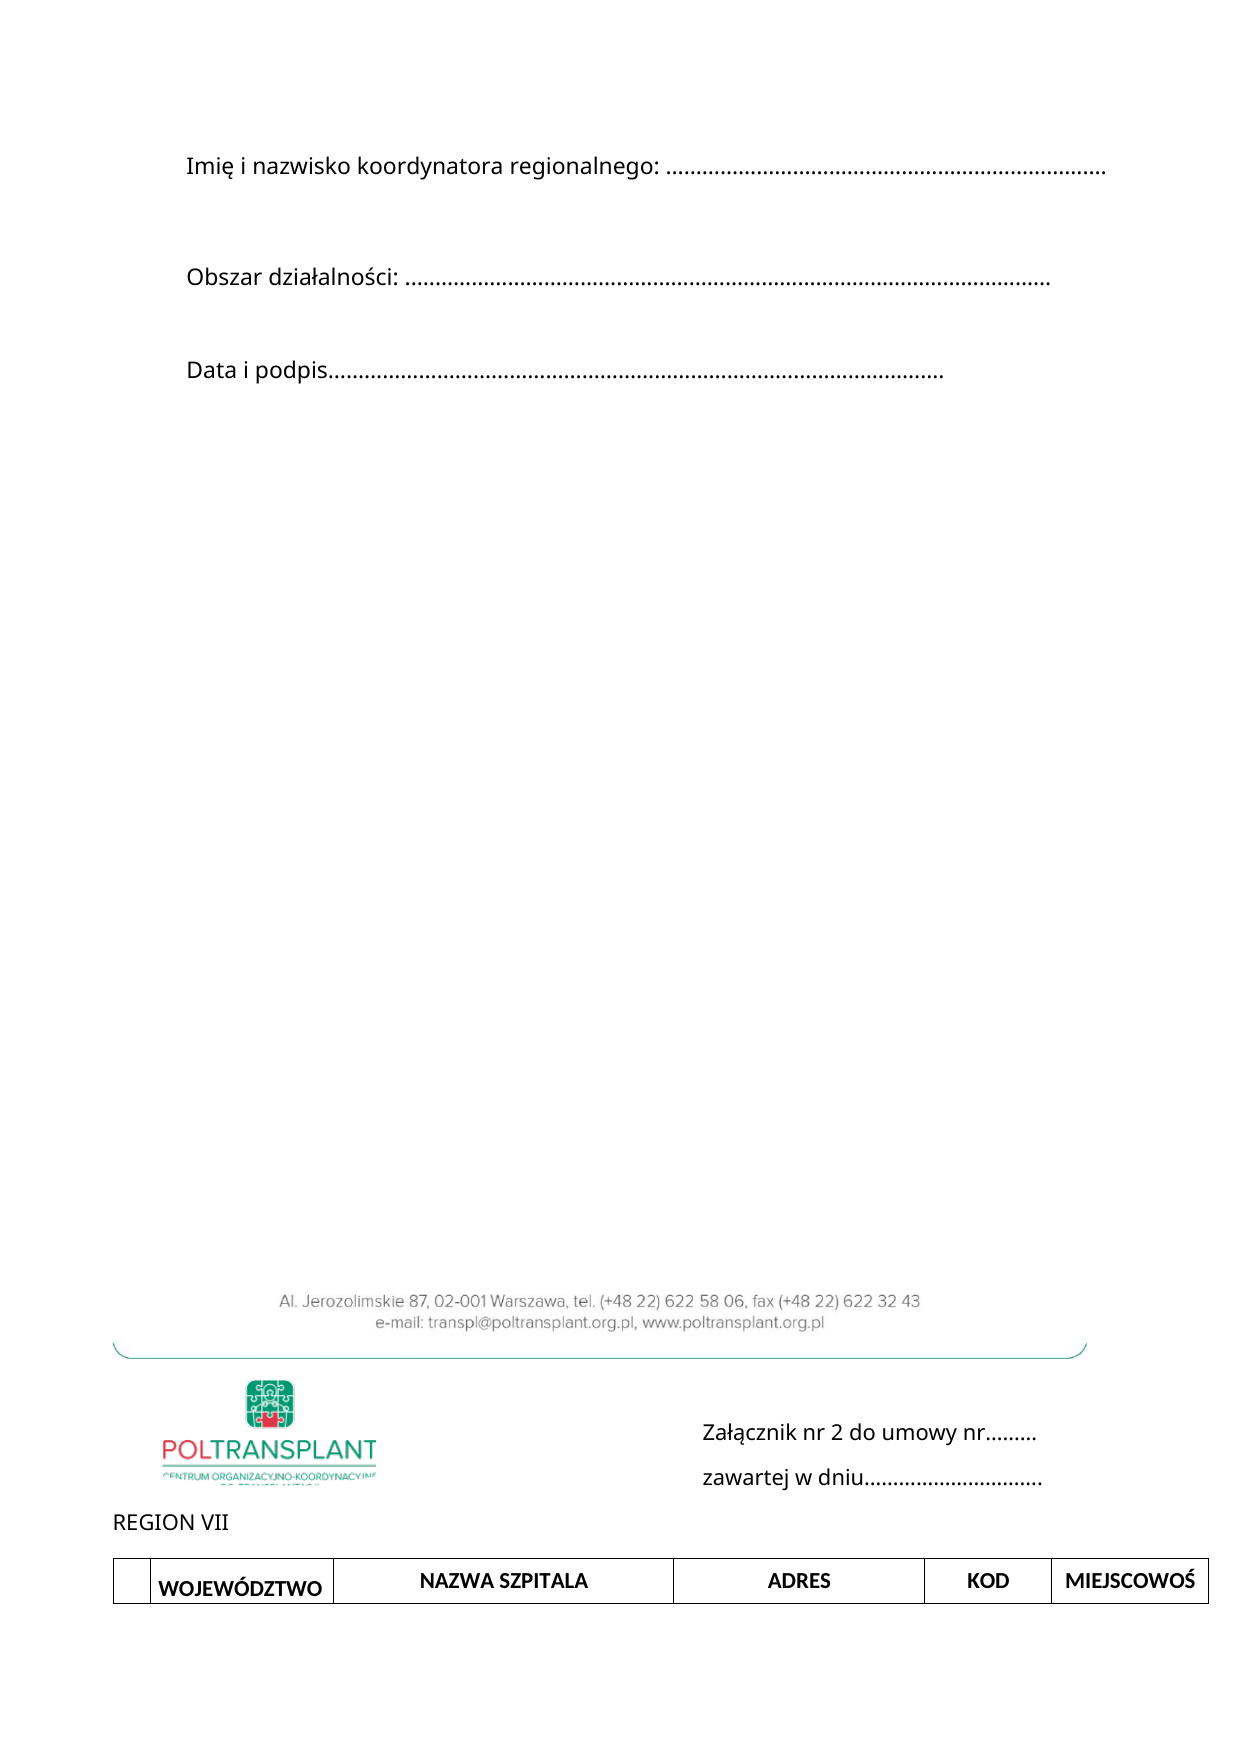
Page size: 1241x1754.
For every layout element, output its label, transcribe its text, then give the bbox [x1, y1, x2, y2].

text Imię i nazwisko koordynatora regionalnego: ………………………………………………………………. [112, 150, 1128, 181]
table_header MIEJSCOWOŚĆ [1052, 1559, 1208, 1603]
text Data i podpis…………………………………………………………………..……………………. [112, 354, 1128, 385]
table_header ADRES [674, 1559, 924, 1603]
table_header WOJEWÓDZTWO [151, 1559, 333, 1603]
text Załącznik nr 2 do umowy nr……… [629, 1417, 1128, 1447]
picture [112, 1294, 1087, 1359]
text Obszar działalności: ..…………………………………………………………………………………………… [112, 260, 1128, 292]
table_header KOD POCZTOWY [925, 1559, 1051, 1603]
table_header [114, 1559, 150, 1603]
text REGION VII [112, 1507, 1128, 1536]
table_header NAZWA SZPITALA [334, 1559, 673, 1603]
text zawartej w dniu…………………………. [702, 1462, 1128, 1492]
